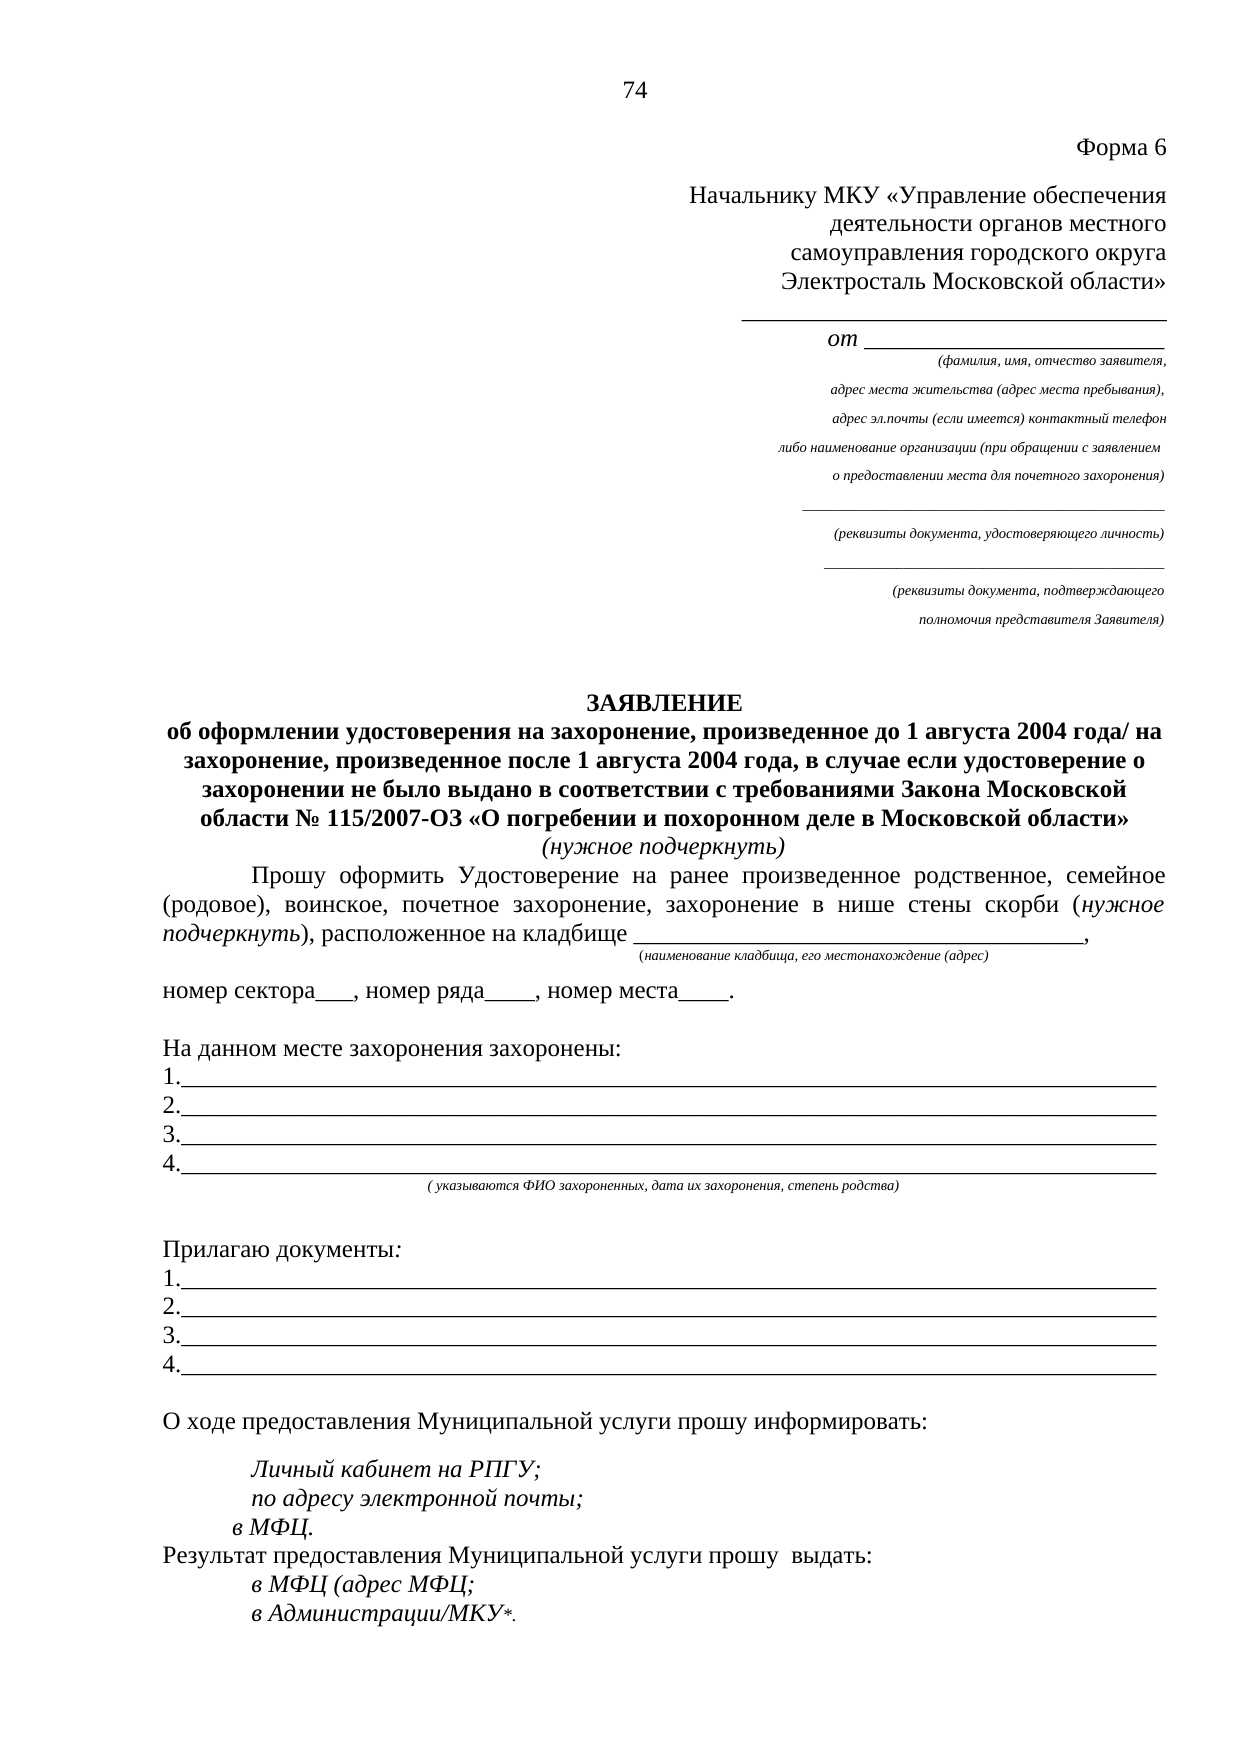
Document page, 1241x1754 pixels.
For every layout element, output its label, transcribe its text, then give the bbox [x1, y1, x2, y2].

text 4.______________________________________________________________________________ [162, 1148, 1166, 1176]
text _______________________________________________ [162, 553, 1166, 582]
text __________________________________________________ [162, 496, 1166, 525]
text 3.______________________________________________________________________________ [162, 1320, 1166, 1349]
text __________________________________ [162, 295, 1166, 323]
text Прилагаю документы: [162, 1234, 1166, 1263]
text адрес эл.почты (если имеется) контактный телефон [162, 410, 1166, 438]
text 1.______________________________________________________________________________ [162, 1061, 1166, 1090]
text ( указываются ФИО захороненных, дата их захоронения, степень родства) [162, 1176, 1166, 1205]
text Результат предоставления Муниципальной услуги прошу выдать: [162, 1541, 1166, 1569]
text деятельности органов местного [162, 208, 1166, 237]
text 3.______________________________________________________________________________ [162, 1119, 1166, 1148]
text (фамилия, имя, отчество заявителя, [162, 352, 1166, 381]
text Форма 6 [162, 132, 1166, 161]
text  Личный кабинет на РПГУ; [162, 1454, 1166, 1483]
text полномочия представителя Заявителя) [162, 611, 1166, 640]
text 4.______________________________________________________________________________ [162, 1349, 1166, 1378]
text 2.______________________________________________________________________________ [162, 1090, 1166, 1119]
text (наименование кладбища, его местонахождение (адрес) [162, 946, 1166, 975]
text 2.______________________________________________________________________________ [162, 1291, 1166, 1320]
text (реквизиты документа, удостоверяющего личность) [162, 525, 1166, 553]
text ЗАЯВЛЕНИЕ [162, 688, 1166, 716]
text  в МФЦ (адрес МФЦ; [162, 1569, 1166, 1598]
text 1.______________________________________________________________________________ [162, 1263, 1166, 1291]
text Прошу оформить Удостоверение на ранее произведенное родственное, семейное (родовое), воинское, почетное захоронение, захоронение в нише стены скорби (нужное подчеркнуть), расположенное на кладбище ____________________________________, [162, 860, 1166, 946]
text номер сектора___, номер ряда____, номер места____. [162, 975, 1166, 1004]
text  в МФЦ. [162, 1512, 1166, 1541]
text (нужное подчеркнуть) [162, 831, 1166, 860]
text либо наименование организации (при обращении с заявлением о предоставлении места для почетного захоронения) [162, 438, 1166, 496]
text  по адресу электронной почты; [162, 1483, 1166, 1512]
text в Администрации/МКУ*. [162, 1598, 1166, 1627]
text об оформлении удостоверения на захоронение, произведенное до 1 августа 2004 года/ на захоронение, произведенное после 1 августа 2004 года, в случае если удостоверение о захоронении не было выдано в соответствии с требованиями Закона Московской области № 115/2007-ОЗ «О погребении и похоронном деле в Московской области» [162, 716, 1166, 831]
text от ________________________ [162, 323, 1166, 352]
text Электросталь Московской области» [162, 266, 1166, 295]
text адрес места жительства (адрес места пребывания), [162, 381, 1166, 410]
text самоуправления городского округа [162, 237, 1166, 266]
text О ходе предоставления Муниципальной услуги прошу информировать: [162, 1406, 1166, 1435]
text Начальнику МКУ «Управление обеспечения [162, 180, 1166, 208]
text (реквизиты документа, подтверждающего [162, 582, 1166, 611]
text На данном месте захоронения захоронены: [162, 1033, 1166, 1061]
